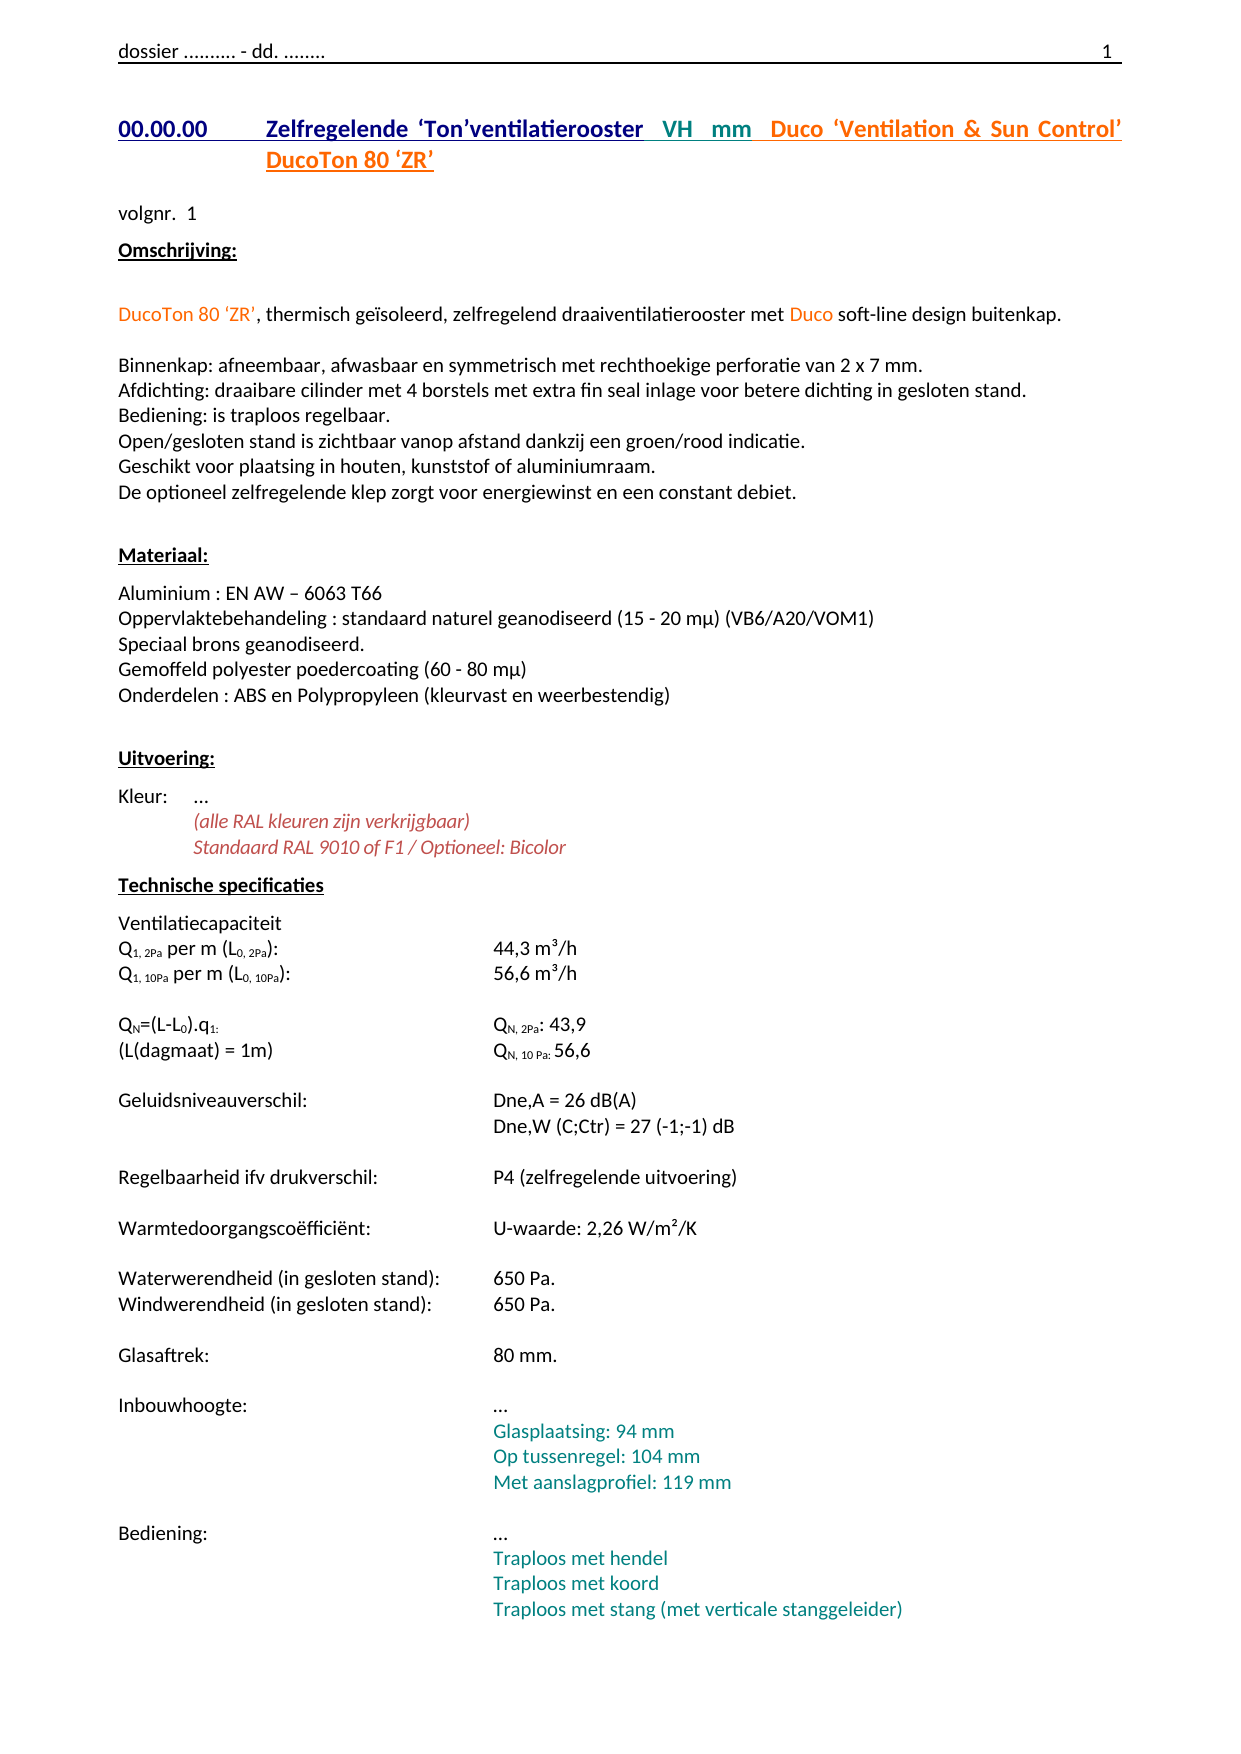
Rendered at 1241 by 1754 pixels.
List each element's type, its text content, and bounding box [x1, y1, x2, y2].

text Q1, 10Pa per m (L0, 10Pa): 56,6 m³/h [118, 961, 1122, 986]
text Inbouwhoogte: … [118, 1393, 1122, 1418]
text Geschikt voor plaatsing in houten, kunststof of aluminiumraam. [118, 453, 1122, 479]
subtitle Technische specificaties [118, 872, 1122, 897]
text Oppervlaktebehandeling : standaard naturel geanodiseerd (15 - 20 mµ) (VB6/A20/VOM1) [118, 606, 1122, 631]
subtitle 00.00.00 Zelfregelende ‘Ton’ventilatierooster VH mm Duco ‘Ventilation & Sun Control’ DucoTon 80 ‘ZR’ [118, 114, 1122, 140]
text Speciaal brons geanodiseerd. [118, 631, 1122, 656]
subtitle 00.00.00 Zelfregelende ‘Ton’ventilatierooster VH mm Duco ‘Ventilation & Sun Control’ DucoTon 80 ‘ZR’ [118, 141, 1122, 175]
text Met aanslagprofiel: 119 mm [418, 1469, 1122, 1494]
text Glasaftrek: 80 mm. [118, 1342, 1122, 1367]
text Binnenkap: afneembaar, afwasbaar en symmetrisch met rechthoekige perforatie van 2 x 7 mm. [118, 352, 1122, 377]
text Bediening: … [118, 1520, 1122, 1545]
text Waterwerendheid (in gesloten stand): 650 Pa. [118, 1266, 1122, 1291]
text Q1, 2Pa per m (L0, 2Pa): 44,3 m³/h [118, 935, 1122, 961]
text Geluidsniveauverschil: Dne,A = 26 dB(A) [118, 1088, 1122, 1113]
text DucoTon 80 ‘ZR’, thermisch geïsoleerd, zelfregelend draaiventilatierooster met Duco soft-line design buitenkap. [118, 301, 1122, 326]
text Ventilatiecapaciteit [118, 910, 1122, 935]
text Onderdelen : ABS en Polypropyleen (kleurvast en weerbestendig) [118, 682, 1122, 707]
text Afdichting: draaibare cilinder met 4 borstels met extra fin seal inlage voor betere dichting in gesloten stand. [118, 377, 1122, 403]
subtitle Uitvoering: [118, 745, 1122, 771]
text Standaard RAL 9010 of F1 / Optioneel: Bicolor [118, 834, 1122, 859]
subtitle Materiaal: [118, 542, 1122, 568]
text Traploos met stang (met verticale stanggeleider) [418, 1596, 1122, 1621]
text De optioneel zelfregelende klep zorgt voor energiewinst en een constant debiet. [118, 479, 1122, 504]
text Open/gesloten stand is zichtbaar vanop afstand dankzij een groen/rood indicatie. [118, 428, 1122, 453]
text Windwerendheid (in gesloten stand): 650 Pa. [118, 1291, 1122, 1316]
text QN=(L-L0).q1: QN, 2Pa: 43,9 (L(dagmaat) = 1m) QN, 10 Pa: 56,6 [118, 1011, 1122, 1062]
text (alle RAL kleuren zijn verkrijgbaar) [118, 808, 1122, 834]
text Op tussenregel: 104 mm [418, 1443, 1122, 1469]
text Warmtedoorgangscoëfficiënt: U-waarde: 2,26 W/m²/K [118, 1215, 1122, 1240]
text Aluminium : EN AW – 6063 T66 [118, 580, 1122, 606]
text Regelbaarheid ifv drukverschil: P4 (zelfregelende uitvoering) [118, 1164, 1122, 1189]
subtitle Omschrijving: [118, 238, 1122, 263]
text Bediening: is traploos regelbaar. [118, 403, 1122, 428]
text Traploos met hendel [418, 1545, 1122, 1571]
text Traploos met koord [418, 1571, 1122, 1596]
text Dne,W (C;Ctr) = 27 (-1;-1) dB [118, 1113, 1122, 1138]
text Kleur: ... [118, 783, 1122, 808]
text Gemoffeld polyester poedercoating (60 - 80 mµ) [118, 656, 1122, 682]
text Glasplaatsing: 94 mm [418, 1418, 1122, 1443]
